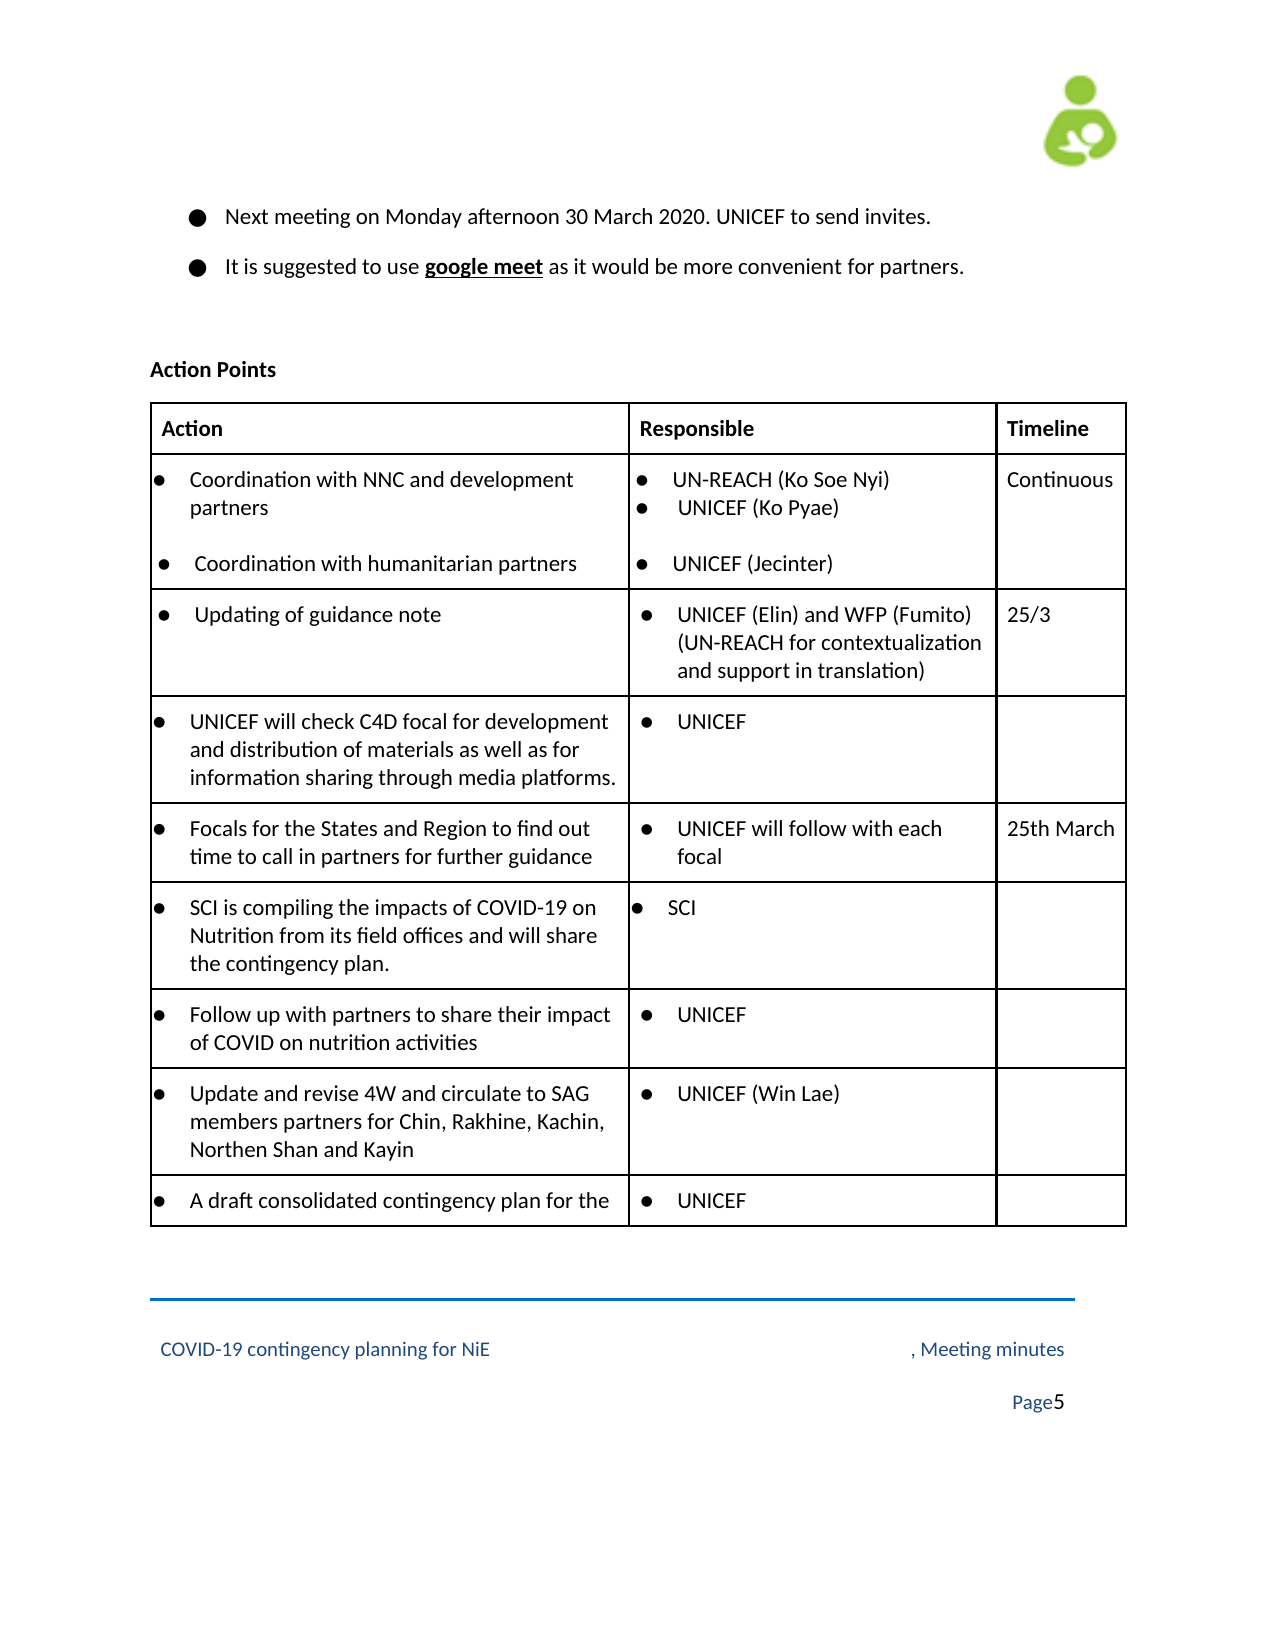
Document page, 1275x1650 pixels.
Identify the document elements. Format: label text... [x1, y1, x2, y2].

table_cell UN-REACH (Ko Soe Nyi) UNICEF (Ko Pyae) UNICEF (Jecinter) [630, 455, 995, 588]
table_cell Update and revise 4W and circulate to SAG members partners for Chin, Rakhine, Kachin, Northen Shan and Kayin [152, 1069, 628, 1174]
text Action Points [150, 355, 1125, 383]
table_cell A draft consolidated contingency plan for the Nutrition Sector [152, 1176, 628, 1225]
table_cell UNICEF [630, 990, 995, 1067]
table_cell [998, 1069, 1125, 1174]
table_cell Updating of guidance note [152, 590, 628, 695]
table_cell [998, 883, 1125, 988]
table_header Action [152, 404, 628, 453]
table_cell SCI is compiling the impacts of COVID-19 on Nutrition from its field offices and will share the contingency plan. [152, 883, 628, 988]
table_cell UNICEF [630, 697, 995, 802]
table_cell [998, 697, 1125, 802]
table_cell UNICEF will check C4D focal for development and distribution of materials as well as for information sharing through media platforms. [152, 697, 628, 802]
table_cell Continuous [998, 455, 1125, 588]
picture [1042, 75, 1125, 172]
table_cell UNICEF will follow with each focal [630, 804, 995, 881]
table_cell Follow up with partners to share their impact of COVID on nutrition activities [152, 990, 628, 1067]
table_cell Focals for the States and Region to find out time to call in partners for further guidance [152, 804, 628, 881]
table_cell 25/3 [998, 590, 1125, 695]
table_cell UNICEF (Elin) and WFP (Fumito) (UN-REACH for contextualization and support in translation) [630, 590, 995, 695]
table_cell UNICEF [630, 1176, 995, 1225]
list It is suggested to use google meet as it would be more convenient for partners. [187, 241, 1125, 288]
table_cell SCI [630, 883, 995, 988]
table_cell [998, 1176, 1125, 1225]
list Next meeting on Monday afternoon 30 March 2020. UNICEF to send invites. [187, 190, 1125, 237]
table_header Timeline [998, 404, 1125, 453]
table_cell UNICEF (Win Lae) [630, 1069, 995, 1174]
table_header Responsible [630, 404, 995, 453]
table_cell Coordination with NNC and development partners Coordination with humanitarian partners [152, 455, 628, 588]
table_cell [998, 990, 1125, 1067]
table_cell 25th March [998, 804, 1125, 881]
